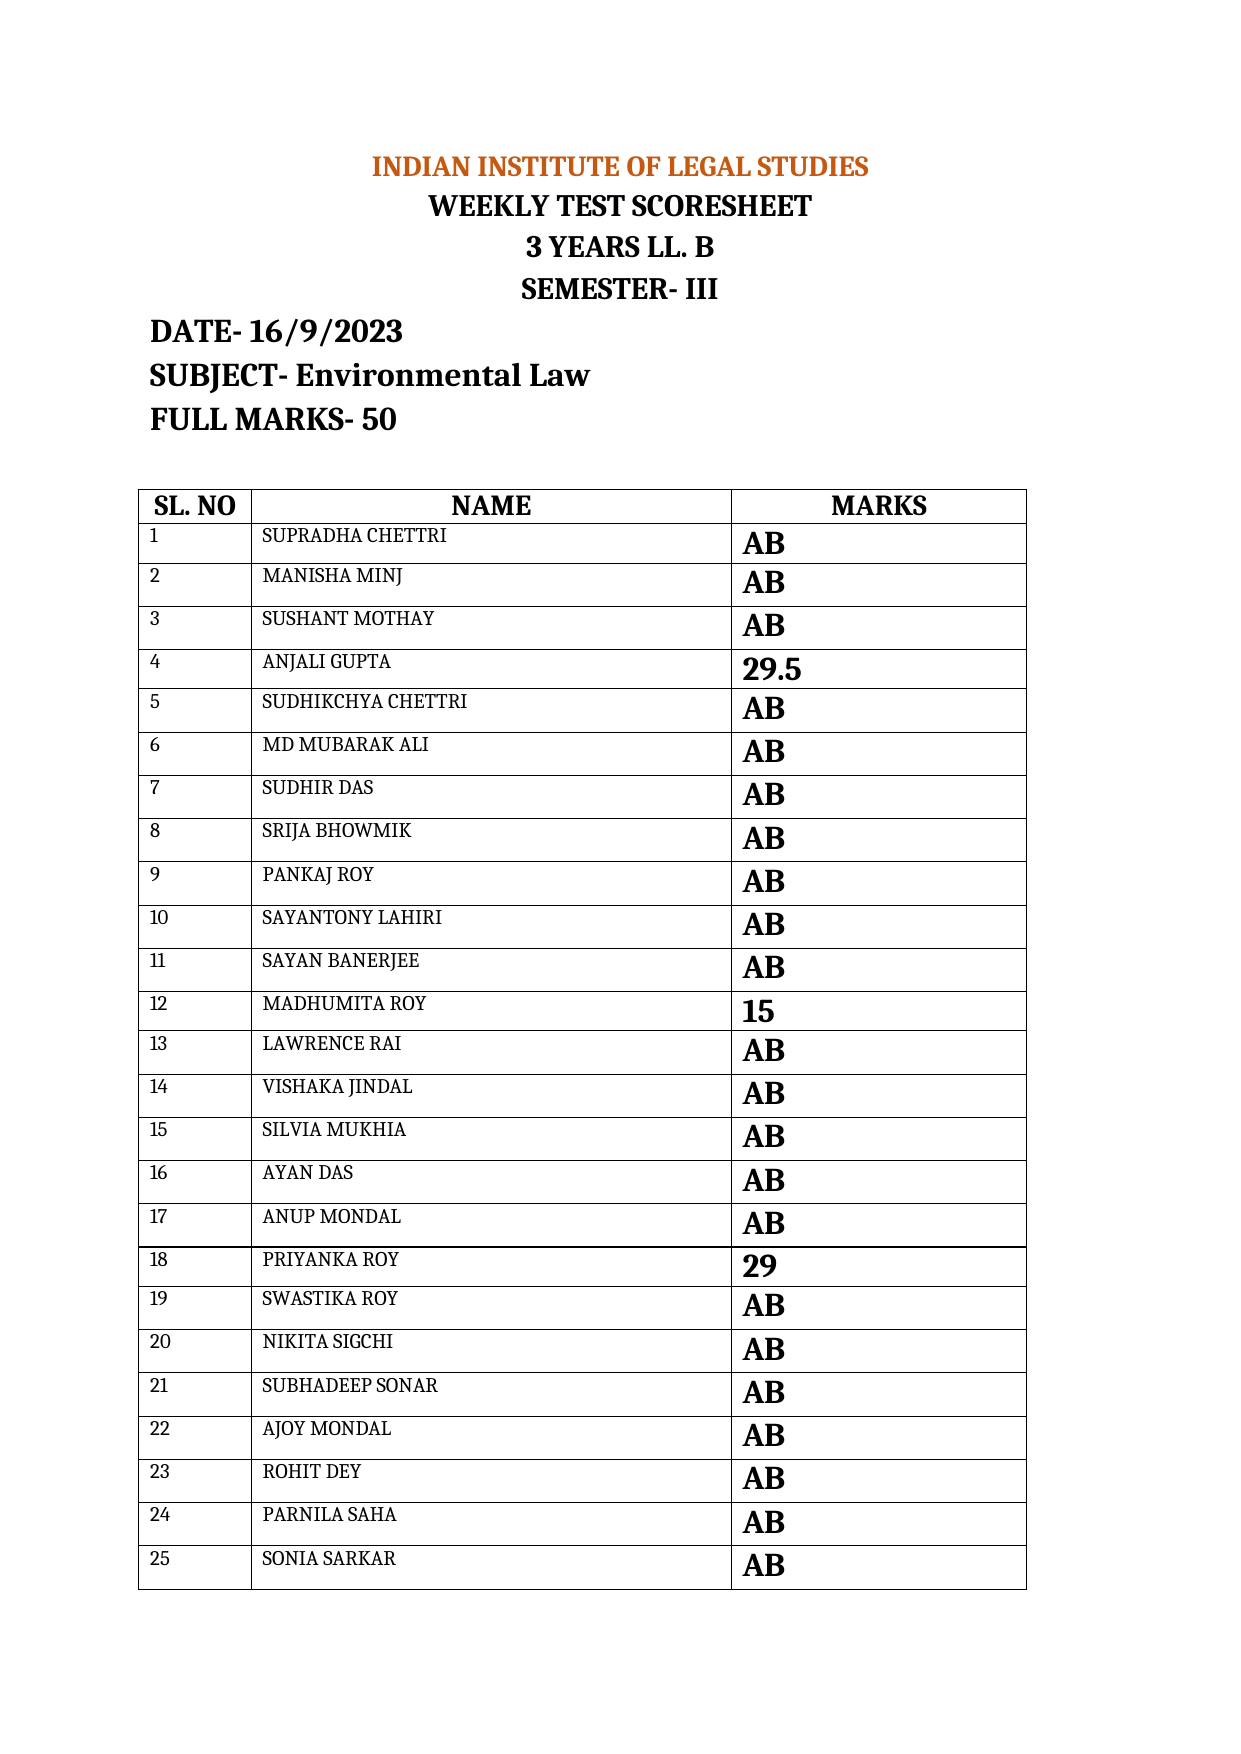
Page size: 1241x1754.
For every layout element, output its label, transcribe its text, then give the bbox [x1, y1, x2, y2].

table_cell AB [732, 906, 1026, 948]
table_cell VISHAKA JINDAL [252, 1075, 731, 1117]
table_cell SRIJA BHOWMIK [252, 819, 731, 861]
table_cell AB [732, 607, 1026, 649]
table_cell AB [732, 1075, 1026, 1117]
table_cell SUDHIR DAS [252, 776, 731, 818]
table_cell 23 [139, 1460, 251, 1502]
table_cell AB [732, 733, 1026, 775]
table_cell 4 [139, 650, 251, 688]
table_cell 14 [139, 1075, 251, 1117]
table_cell 3 [139, 607, 251, 649]
table_header MARKS [732, 490, 1026, 523]
table_cell 10 [139, 906, 251, 948]
text WEEKLY TEST SCORESHEET [150, 188, 1090, 224]
table_cell 21 [139, 1373, 251, 1416]
table_cell 13 [139, 1031, 251, 1073]
table_cell AB [732, 524, 1026, 562]
table_cell 8 [139, 819, 251, 861]
table_cell SWASTIKA ROY [252, 1287, 731, 1329]
table_cell SUDHIKCHYA CHETTRI [252, 689, 731, 732]
table_cell AB [732, 949, 1026, 991]
table_cell 5 [139, 689, 251, 732]
table_cell PANKAJ ROY [252, 862, 731, 904]
table_cell MANISHA MINJ [252, 564, 731, 606]
table_cell AB [732, 564, 1026, 606]
table_cell 12 [139, 992, 251, 1030]
table_cell 16 [139, 1161, 251, 1203]
table_cell AB [732, 819, 1026, 861]
table_cell 18 [139, 1248, 251, 1286]
table_cell 6 [139, 733, 251, 775]
text FULL MARKS- 50 [150, 400, 1090, 439]
table_cell SONIA SARKAR [252, 1546, 731, 1588]
text INDIAN INSTITUTE OF LEGAL STUDIES [150, 150, 1090, 183]
table_cell 1 [139, 524, 251, 562]
table_cell SAYAN BANERJEE [252, 949, 731, 991]
table_cell 19 [139, 1287, 251, 1329]
text SUBJECT- Environmental Law [150, 356, 1090, 395]
table_cell ROHIT DEY [252, 1460, 731, 1502]
text SEMESTER- III [150, 271, 1090, 307]
table_cell NIKITA SIGCHI [252, 1330, 731, 1372]
table_header SL. NO [139, 490, 251, 523]
table_cell LAWRENCE RAI [252, 1031, 731, 1073]
table_cell 25 [139, 1546, 251, 1588]
table_cell AB [732, 1118, 1026, 1160]
text DATE- 16/9/2023 [150, 312, 1090, 351]
table_cell AB [732, 1161, 1026, 1203]
table_cell AB [732, 1287, 1026, 1329]
table_cell AB [732, 1546, 1026, 1588]
table_cell SUPRADHA CHETTRI [252, 524, 731, 562]
table_cell AB [732, 689, 1026, 732]
table_cell 11 [139, 949, 251, 991]
table_cell 29.5 [732, 650, 1026, 688]
table_cell MD MUBARAK ALI [252, 733, 731, 775]
table_cell AB [732, 1373, 1026, 1416]
table_header NAME [252, 490, 731, 523]
table_cell PARNILA SAHA [252, 1503, 731, 1545]
table_cell AJOY MONDAL [252, 1417, 731, 1459]
table_cell 7 [139, 776, 251, 818]
table_cell 22 [139, 1417, 251, 1459]
table_cell 17 [139, 1204, 251, 1246]
table_cell 24 [139, 1503, 251, 1545]
table_cell ANUP MONDAL [252, 1204, 731, 1246]
table_cell 2 [139, 564, 251, 606]
table_cell 9 [139, 862, 251, 904]
table_cell 20 [139, 1330, 251, 1372]
text 3 YEARS LL. B [150, 230, 1090, 266]
table_cell AB [732, 1460, 1026, 1502]
table_cell 15 [732, 992, 1026, 1030]
table_cell SAYANTONY LAHIRI [252, 906, 731, 948]
table_cell 29 [732, 1248, 1026, 1286]
table_cell AB [732, 862, 1026, 904]
table_cell AB [732, 1031, 1026, 1073]
table_cell PRIYANKA ROY [252, 1248, 731, 1286]
table_cell AB [732, 776, 1026, 818]
table_cell AB [732, 1330, 1026, 1372]
table_cell 15 [139, 1118, 251, 1160]
table_cell SILVIA MUKHIA [252, 1118, 731, 1160]
table_cell AB [732, 1417, 1026, 1459]
table_cell SUSHANT MOTHAY [252, 607, 731, 649]
table_cell SUBHADEEP SONAR [252, 1373, 731, 1416]
table_cell AYAN DAS [252, 1161, 731, 1203]
table_cell AB [732, 1204, 1026, 1246]
table_cell AB [732, 1503, 1026, 1545]
table_cell MADHUMITA ROY [252, 992, 731, 1030]
table_cell ANJALI GUPTA [252, 650, 731, 688]
